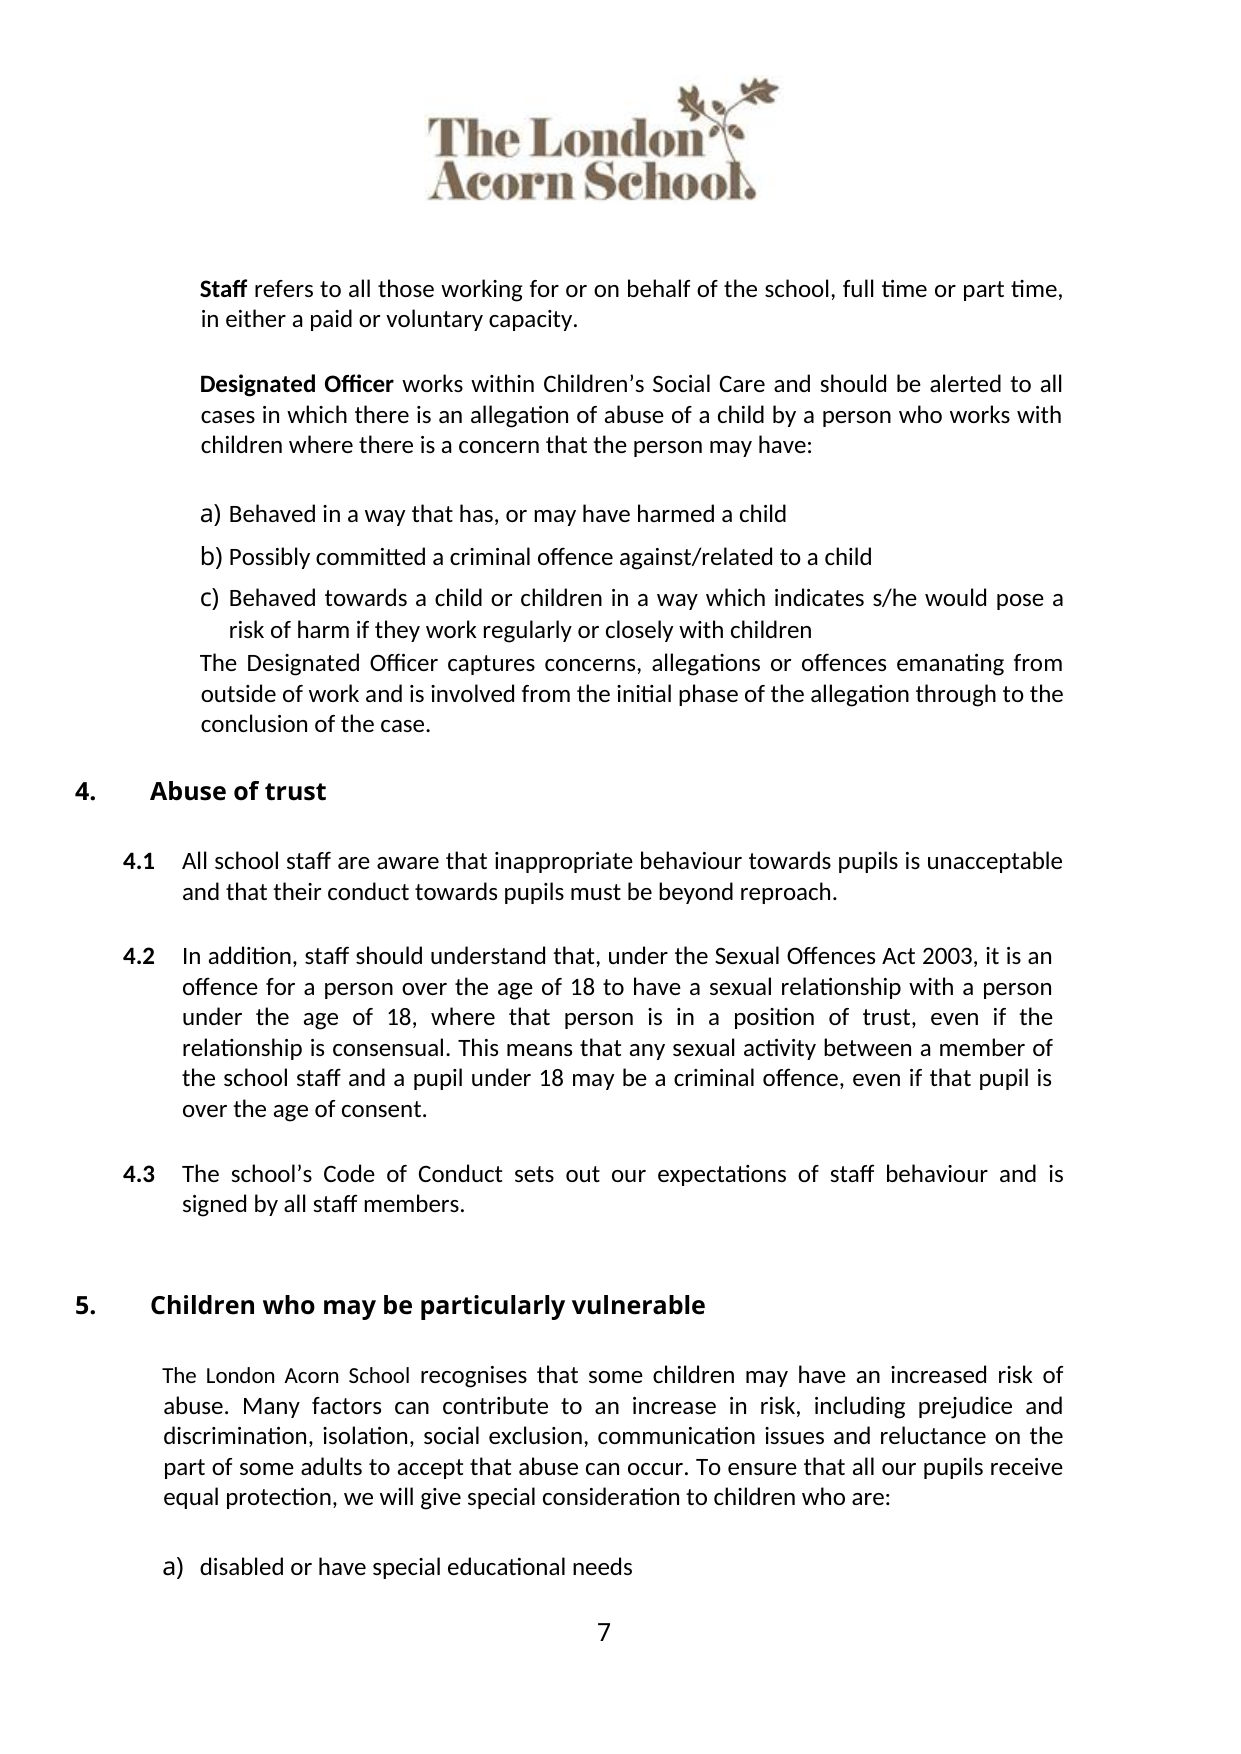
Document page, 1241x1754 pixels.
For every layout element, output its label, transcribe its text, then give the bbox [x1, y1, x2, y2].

list Possibly committed a criminal offence against/related to a child [199, 538, 1065, 572]
text Staff refers to all those working for or on behalf of the school, full time or part time, in either a paid or voluntary capacity. [199, 273, 1065, 334]
text The Designated Officer captures concerns, allegations or offences emanating from outside of work and is involved from the initial phase of the allegation through to the conclusion of the case. [199, 647, 1065, 739]
text The London Acorn School recognises that some children may have an increased risk of abuse. Many factors can contribute to an increase in risk, including prejudice and discrimination, isolation, social exclusion, communication issues and reluctance on the part of some adults to accept that abuse can occur. To ensure that all our pupils receive equal protection, we will give special consideration to children who are: [162, 1359, 1065, 1512]
text Designated Officer works within Children’s Social Care and should be alerted to all cases in which there is an allegation of abuse of a child by a person who works with children where there is a concern that the person may have: [199, 368, 1065, 460]
list Behaved towards a child or children in a way which indicates s/he would pose a risk of harm if they work regularly or closely with children [199, 580, 1065, 644]
list disabled or have special educational needs [162, 1548, 1065, 1582]
subtitle Children who may be particularly vulnerable [75, 1287, 1165, 1322]
picture [424, 75, 784, 205]
subtitle Abuse of trust [75, 773, 1165, 807]
list Behaved in a way that has, or may have harmed a child [199, 496, 1065, 530]
text 4.1 All school staff are aware that inappropriate behaviour towards pupils is unacceptable and that their conduct towards pupils must be beyond reproach. [123, 845, 1065, 906]
text 4.2 In addition, staff should understand that, under the Sexual Offences Act 2003, it is an offence for a person over the age of 18 to have a sexual relationship with a person under the age of 18, where that person is in a position of trust, even if the relationship is consensual. This means that any sexual activity between a member of the school staff and a pupil under 18 may be a criminal offence, even if that pupil is over the age of consent. [123, 941, 1055, 1124]
text 4.3 The school’s Code of Conduct sets out our expectations of staff behaviour and is signed by all staff members. [123, 1158, 1065, 1219]
